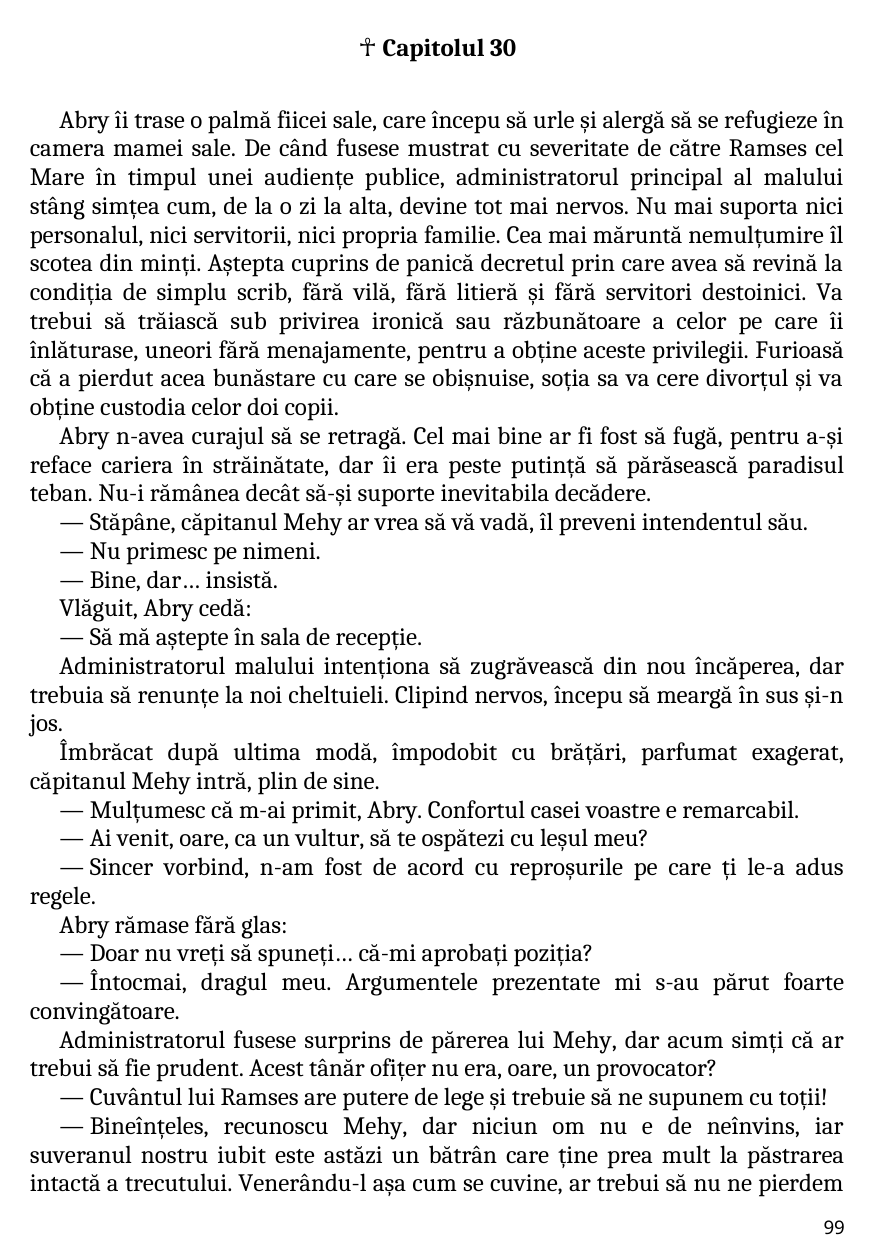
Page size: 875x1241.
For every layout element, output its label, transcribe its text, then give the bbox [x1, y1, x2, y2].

text Administratorul fusese surprins de părerea lui Mehy, dar acum simți că ar trebui să fie prudent. Acest tânăr ofițer nu era, oare, un provocator? [29, 1026, 844, 1083]
text — Doar nu vreți să spuneți… că-mi aprobați poziția? [29, 939, 844, 968]
text — Mulțumesc că m-ai primit, Abry. Confortul casei voastre e remarcabil. [29, 796, 844, 824]
text Vlăguit, Abry cedă: [29, 594, 844, 623]
text — Întocmai, dragul meu. Argumentele prezentate mi s-au părut foarte convingătoare. [29, 968, 844, 1026]
text Abry rămase fără glas: [29, 911, 844, 939]
text — Sincer vorbind, n-am fost de acord cu reproșurile pe care ți le-a adus regele. [29, 853, 844, 911]
text — Să mă aștepte în sala de recepție. [29, 623, 844, 652]
text — Nu primesc pe nimeni. [29, 537, 844, 566]
text — Bine, dar… insistă. [29, 566, 844, 594]
text — Cuvântul lui Ramses are putere de lege și trebuie să ne supunem cu toții! [29, 1083, 844, 1112]
text — Ai venit, oare, ca un vultur, să te ospătezi cu leșul meu? [29, 824, 844, 853]
text Administratorul malului intenționa să zugrăvească din nou încăperea, dar trebuia să renunțe la noi cheltuieli. Clipind nervos, începu să meargă în sus și-n jos. [29, 652, 844, 738]
text Abry n-avea curajul să se retragă. Cel mai bine ar fi fost să fugă, pentru a-și reface cariera în străinătate, dar îi era peste putință să părăsească paradisul teban. Nu-i rămânea decât să-și suporte inevitabila decădere. [29, 422, 844, 508]
subtitle ☥ Capitolul 30 [29, 29, 844, 63]
text — Stăpâne, căpitanul Mehy ar vrea să vă vadă, îl preveni intendentul său. [29, 508, 844, 537]
text Abry îi trase o palmă fiicei sale, care începu să urle și alergă să se refugieze în camera mamei sale. De când fusese mustrat cu severitate de către Ramses cel Mare în timpul unei audiențe publice, administratorul principal al malului stâng simțea cum, de la o zi la alta, devine tot mai nervos. Nu mai suporta nici personalul, nici servitorii, nici propria familie. Cea mai măruntă nemulțumire îl scotea din minți. Aștepta cuprins de panică decretul prin care avea să revină la condiția de simplu scrib, fără vilă, fără litieră și fără servitori destoinici. Va trebui să trăiască sub privirea ironică sau răzbunătoare a celor pe care îi înlăturase, uneori fără menajamente, pentru a obține aceste privilegii. Furioasă că a pierdut acea bunăstare cu care se obișnuise, soția sa va cere divorțul și va obține custodia celor doi copii. [29, 106, 844, 422]
text Îmbrăcat după ultima modă, împodobit cu brățări, parfumat exagerat, căpitanul Mehy intră, plin de sine. [29, 738, 844, 796]
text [29, 1112, 844, 1198]
